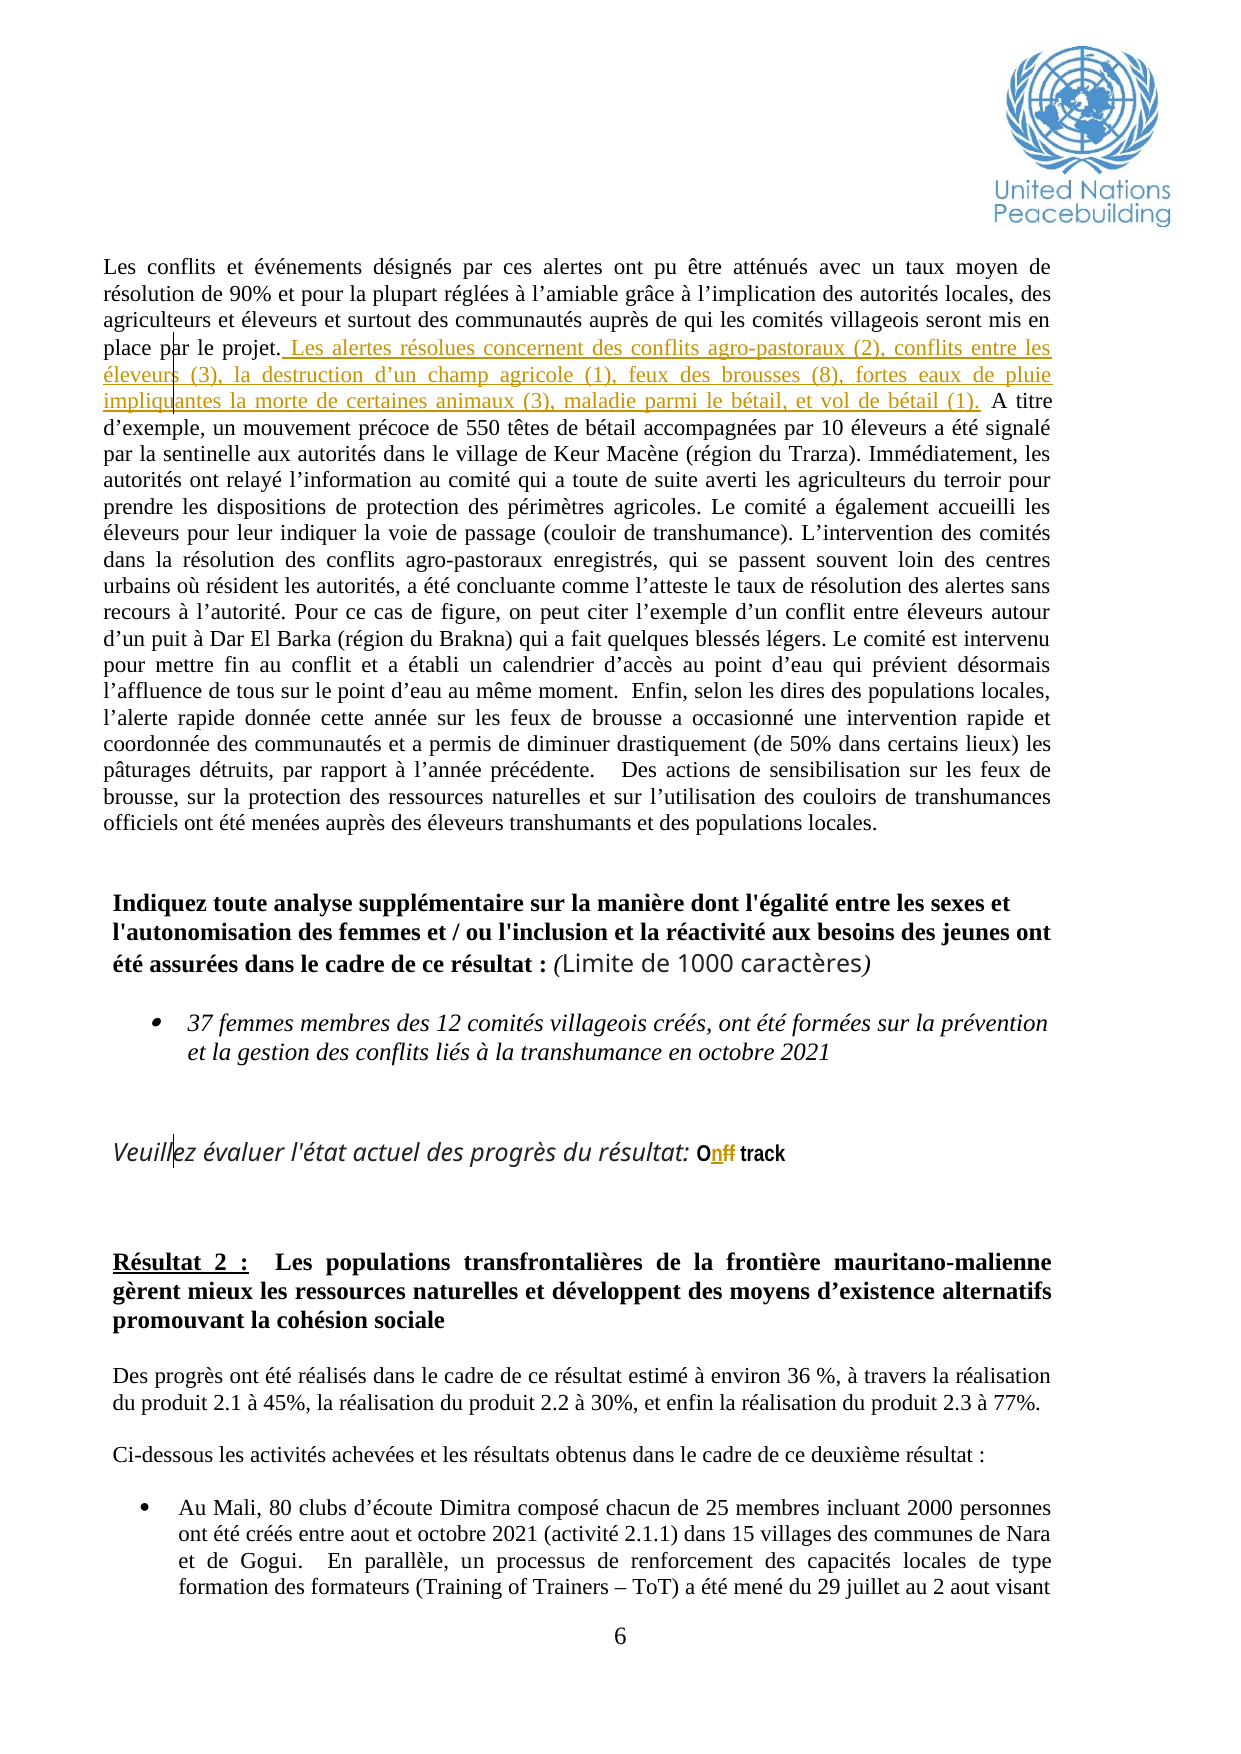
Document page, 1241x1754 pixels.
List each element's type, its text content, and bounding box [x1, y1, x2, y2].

picture [991, 46, 1173, 231]
list 37 femmes membres des 12 comités villageois créés, ont été formées sur la prévention et la gestion des conflits liés à la transhumance en octobre 2021 [150, 1008, 1053, 1066]
text Résultat 2 : Les populations transfrontalières de la frontière mauritano-malienne gèrent mieux les ressources naturelles et développent des moyens d’existence alternatifs promouvant la cohésion sociale [112, 1247, 1053, 1333]
text Ci-dessous les activités achevées et les résultats obtenus dans le cadre de ce deuxième résultat : [112, 1441, 1053, 1468]
text Les conflits et événements désignés par ces alertes ont pu être atténués avec un taux moyen de résolution de 90% et pour la plupart réglées à l’amiable grâce à l’implication des autorités locales, des agriculteurs et éleveurs et surtout des communautés auprès de qui les comités villageois seront mis en place par le projet. A titre d’exemple, un mouvement précoce de 550 têtes de bétail accompagnées par 10 éleveurs a été signalé par la sentinelle aux autorités dans le village de Keur Macène (région du Trarza). Immédiatement, les autorités ont relayé l’information au comité qui a toute de suite averti les agriculteurs du terroir pour prendre les dispositions de protection des périmètres agricoles. Le comité a également accueilli les éleveurs pour leur indiquer la voie de passage (couloir de transhumance). L’intervention des comités dans la résolution des conflits agro-pastoraux enregistrés, qui se passent souvent loin des centres urbains où résident les autorités, a été concluante comme l’atteste le taux de résolution des alertes sans recours à l’autorité. Pour ce cas de figure, on peut citer l’exemple d’un conflit entre éleveurs autour d’un puit à Dar El Barka (région du Brakna) qui a fait quelques blessés légers. Le comité est intervenu pour mettre fin au conflit et a établi un calendrier d’accès au point d’eau qui prévient désormais l’affluence de tous sur le point d’eau au même moment. Enfin, selon les dires des populations locales, l’alerte rapide donnée cette année sur les feux de brousse a occasionné une intervention rapide et coordonnée des communautés et a permis de diminuer drastiquement (de 50% dans certains lieux) les pâturages détruits, par rapport à l’année précédente. Des actions de sensibilisation sur les feux de brousse, sur la protection des ressources naturelles et sur l’utilisation des couloirs de transhumances officiels ont été menées auprès des éleveurs transhumants et des populations locales. [103, 253, 1053, 384]
text Les conflits et événements désignés par ces alertes ont pu être atténués avec un taux moyen de résolution de 90% et pour la plupart réglées à l’amiable grâce à l’implication des autorités locales, des agriculteurs et éleveurs et surtout des communautés auprès de qui les comités villageois seront mis en place par le projet. A titre d’exemple, un mouvement précoce de 550 têtes de bétail accompagnées par 10 éleveurs a été signalé par la sentinelle aux autorités dans le village de Keur Macène (région du Trarza). Immédiatement, les autorités ont relayé l’information au comité qui a toute de suite averti les agriculteurs du terroir pour prendre les dispositions de protection des périmètres agricoles. Le comité a également accueilli les éleveurs pour leur indiquer la voie de passage (couloir de transhumance). L’intervention des comités dans la résolution des conflits agro-pastoraux enregistrés, qui se passent souvent loin des centres urbains où résident les autorités, a été concluante comme l’atteste le taux de résolution des alertes sans recours à l’autorité. Pour ce cas de figure, on peut citer l’exemple d’un conflit entre éleveurs autour d’un puit à Dar El Barka (région du Brakna) qui a fait quelques blessés légers. Le comité est intervenu pour mettre fin au conflit et a établi un calendrier d’accès au point d’eau qui prévient désormais l’affluence de tous sur le point d’eau au même moment. Enfin, selon les dires des populations locales, l’alerte rapide donnée cette année sur les feux de brousse a occasionné une intervention rapide et coordonnée des communautés et a permis de diminuer drastiquement (de 50% dans certains lieux) les pâturages détruits, par rapport à l’année précédente. Des actions de sensibilisation sur les feux de brousse, sur la protection des ressources naturelles et sur l’utilisation des couloirs de transhumances officiels ont été menées auprès des éleveurs transhumants et des populations locales. [103, 385, 1053, 836]
text Veuillez évaluer l'état actuel des progrès du résultat: O track [174, 1134, 1053, 1168]
text Indiquez toute analyse supplémentaire sur la manière dont l'égalité entre les sexes et l'autonomisation des femmes et / ou l'inclusion et la réactivité aux besoins des jeunes ont été assurées dans le cadre de ce résultat : (Limite de 1000 caractères) [112, 888, 1053, 980]
text Des progrès ont été réalisés dans le cadre de ce résultat estimé à environ 36 %, à travers la réalisation du produit 2.1 à 45%, la réalisation du produit 2.2 à 30%, et enfin la réalisation du produit 2.3 à 77%. [112, 1362, 1053, 1415]
